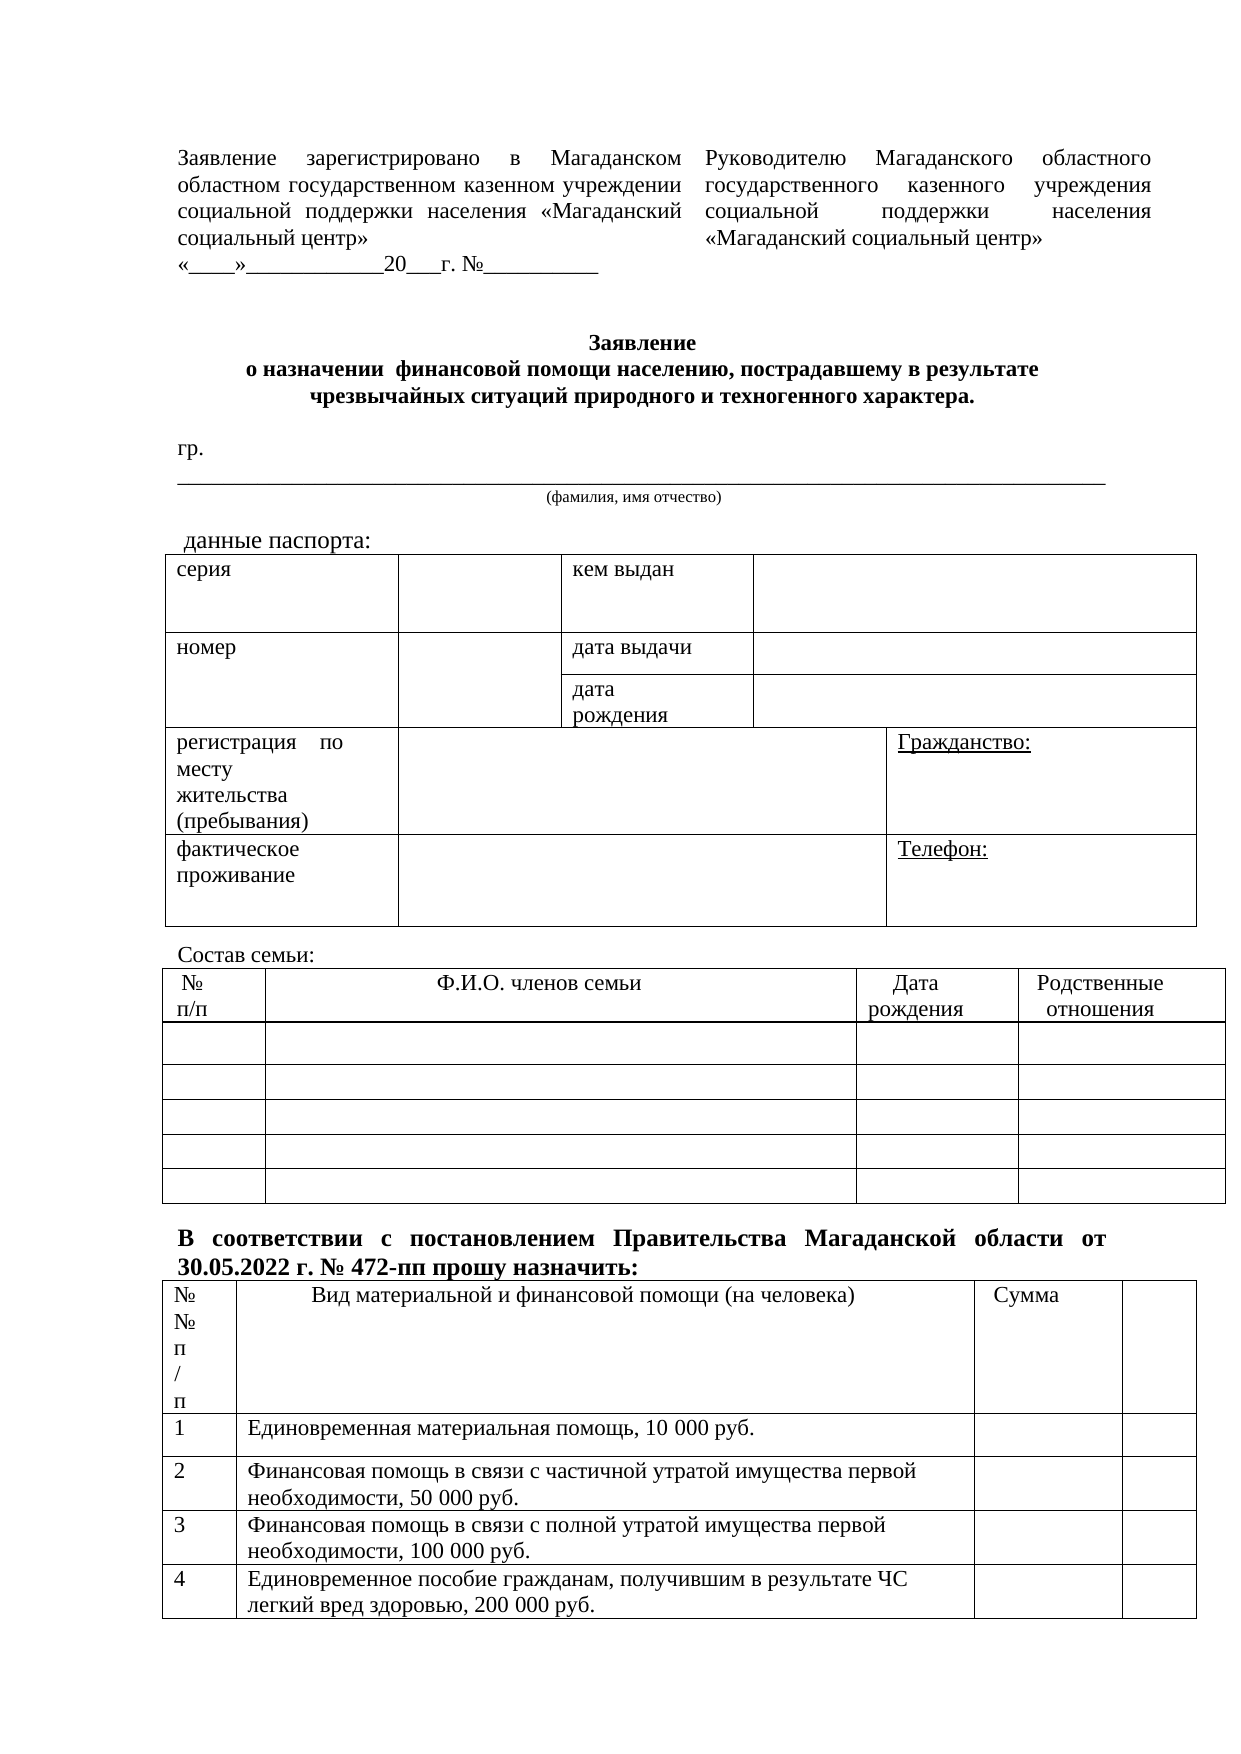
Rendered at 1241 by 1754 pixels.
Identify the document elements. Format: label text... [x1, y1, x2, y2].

table_cell Финансовая помощь в связи с частичной утратой имущества первой необходимости, 50 000 руб. [237, 1457, 974, 1510]
table_cell [1019, 1169, 1225, 1203]
table_cell [266, 1169, 856, 1203]
text данные паспорта: [177, 525, 1107, 554]
table_header Сумма [975, 1281, 1122, 1413]
table_cell [266, 1135, 856, 1168]
table_cell фактическое проживание [166, 835, 398, 926]
table_cell регистрация по месту жительства (пребывания) [166, 728, 398, 834]
table_cell [1123, 1511, 1196, 1564]
table_header Ф.И.О. членов семьи [266, 969, 856, 1021]
table_header [1123, 1281, 1196, 1413]
table_cell [163, 1023, 265, 1064]
table_cell [163, 1100, 265, 1133]
table_cell [399, 728, 886, 834]
table_header кем выдан [562, 555, 753, 632]
table_cell [163, 1169, 265, 1203]
table_header [399, 555, 561, 632]
table_cell [1019, 1100, 1225, 1133]
table_header № п/п [163, 969, 265, 1021]
table_cell [975, 1565, 1122, 1617]
text Состав семьи: [177, 941, 1107, 968]
table_cell Гражданство: [887, 728, 1196, 834]
table_cell [1019, 1023, 1225, 1064]
table_cell [1019, 1065, 1225, 1099]
table_cell [1123, 1565, 1196, 1617]
table_cell [163, 1135, 265, 1168]
table_cell 4 [163, 1565, 236, 1617]
text В соответствии с постановлением Правительства Магаданской области от 30.05.2022 г. № 472-пп прошу назначить: [177, 1223, 1107, 1280]
table_cell [266, 1100, 856, 1133]
table_cell [857, 1169, 1018, 1203]
table_header серия [166, 555, 398, 632]
table_cell 3 [163, 1511, 236, 1564]
table_header [754, 555, 1196, 632]
table_header Дата рождения [857, 969, 1018, 1021]
table_cell [754, 633, 1196, 673]
table_cell [975, 1414, 1122, 1456]
table_header Заявление зарегистрировано в Магаданском областном государственном казенном учреждении социальной поддержки населения «Магаданский социальный центр» «____»____________20___г. №__________ [166, 145, 693, 303]
table_cell [975, 1511, 1122, 1564]
table_cell дата выдачи [562, 633, 753, 673]
table_header №№ п/п [163, 1281, 236, 1413]
table_cell [857, 1100, 1018, 1133]
table_cell [1123, 1457, 1196, 1510]
table_cell [399, 835, 886, 926]
table_cell номер [166, 633, 398, 727]
table_cell [266, 1023, 856, 1064]
text гр. _________________________________________________________________________________ [177, 434, 1107, 487]
table_cell [754, 675, 1196, 727]
table_cell [857, 1023, 1018, 1064]
table_cell Единовременная материальная помощь, 10 000 руб. [237, 1414, 974, 1456]
table_cell [857, 1135, 1018, 1168]
table_cell [1123, 1414, 1196, 1456]
table_header Вид материальной и финансовой помощи (на человека) [237, 1281, 974, 1413]
table_cell [1019, 1135, 1225, 1168]
table_cell [399, 633, 561, 727]
text о назначении финансовой помощи населению, пострадавшему в результате чрезвычайных ситуаций природного и техногенного характера. [177, 355, 1107, 408]
table_cell [975, 1457, 1122, 1510]
table_cell 1 [163, 1414, 236, 1456]
table_header Руководителю Магаданского областного государственного казенного учреждения социальной поддержки населения «Магаданский социальный центр» [694, 145, 1163, 303]
table_cell 2 [163, 1457, 236, 1510]
table_cell [857, 1065, 1018, 1099]
text Заявление [177, 329, 1107, 355]
text (фамилия, имя отчество) [177, 487, 1107, 506]
table_cell Финансовая помощь в связи с полной утратой имущества первой необходимости, 100 000 руб. [237, 1511, 974, 1564]
table_cell [163, 1065, 265, 1099]
table_cell Единовременное пособие гражданам, получившим в результате ЧС легкий вред здоровью, 200 000 руб. [237, 1565, 974, 1617]
table_header Родственные отношения [1019, 969, 1225, 1021]
table_cell дата рождения [562, 675, 753, 727]
table_cell Телефон: [887, 835, 1196, 926]
table_cell [266, 1065, 856, 1099]
